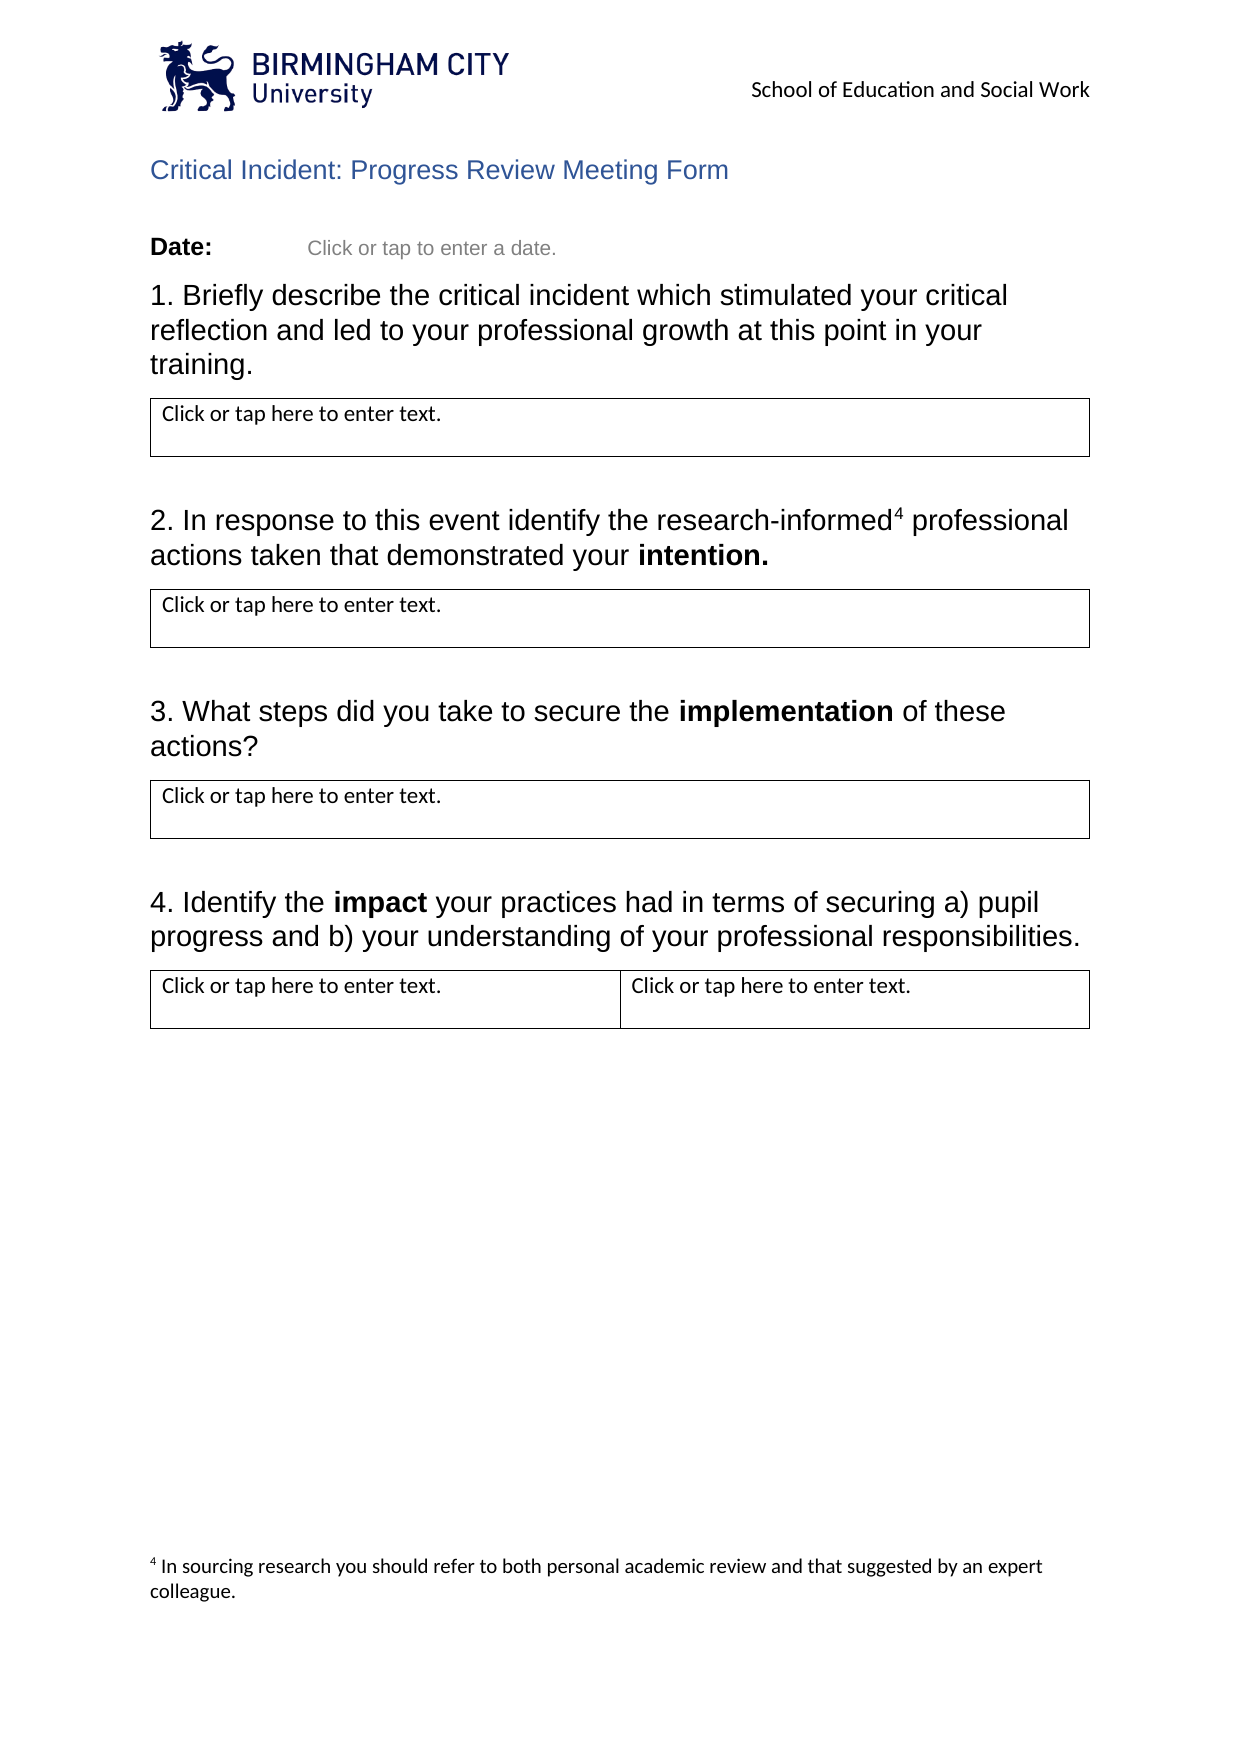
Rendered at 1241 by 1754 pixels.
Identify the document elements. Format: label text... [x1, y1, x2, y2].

picture [135, 20, 532, 131]
table_header [151, 590, 1089, 647]
text Date: [150, 232, 1090, 261]
subtitle Critical Incident: Progress Review Meeting Form [150, 154, 1090, 185]
text 2. In response to this event identify the research-informed professional actions taken that demonstrated your intention. [150, 503, 1090, 571]
text 1. Briefly describe the critical incident which stimulated your critical reflection and led to your professional growth at this point in your training. [150, 278, 1090, 381]
text 4. Identify the impact your practices had in terms of securing a) pupil progress and b) your understanding of your professional responsibilities. [150, 885, 1090, 953]
table_header [151, 399, 1089, 456]
text 3. What steps did you take to secure the implementation of these actions? [150, 694, 1090, 762]
table_header [151, 971, 620, 1028]
table_header [621, 971, 1089, 1028]
table_header [151, 781, 1089, 837]
